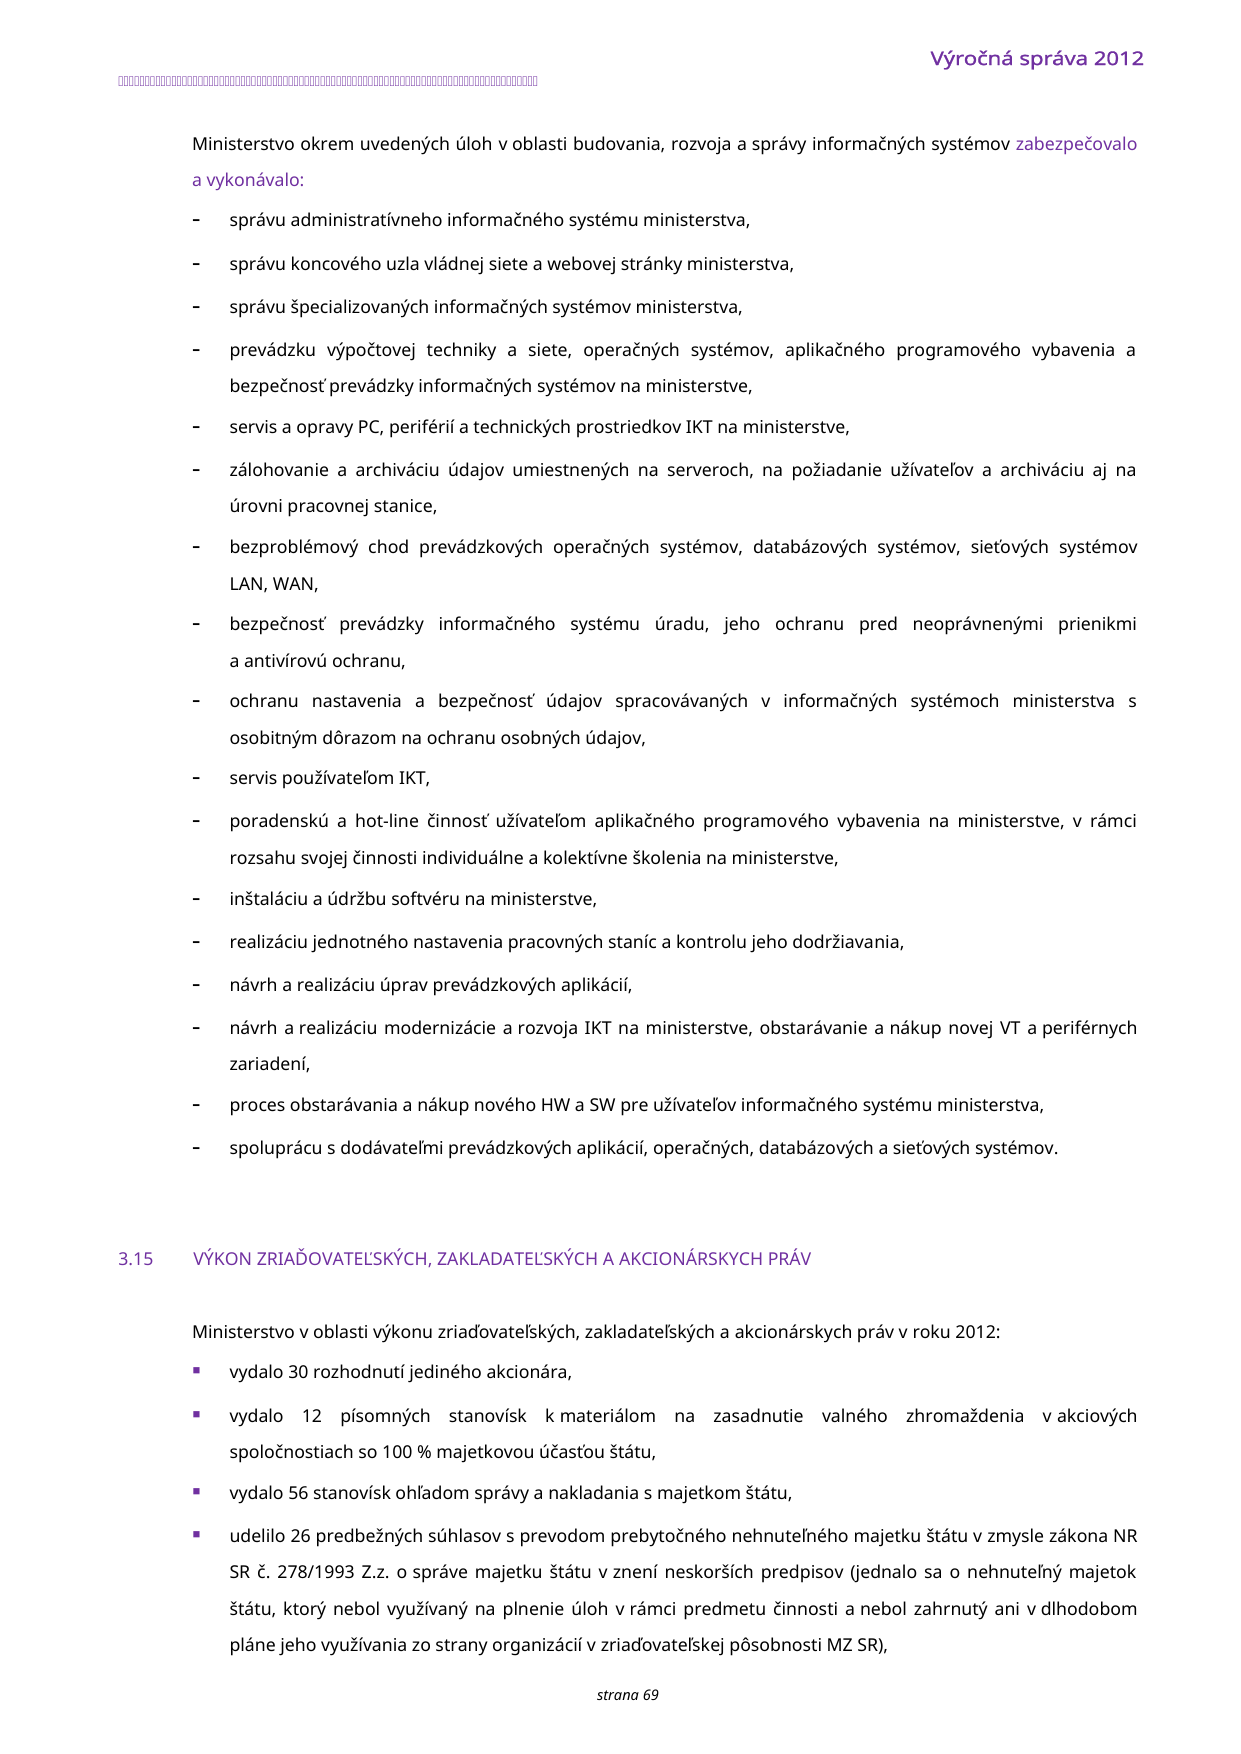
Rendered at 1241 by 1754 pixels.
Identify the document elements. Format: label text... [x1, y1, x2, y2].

list inštaláciu a údržbu softvéru na ministerstve, [192, 882, 1137, 910]
list udelilo 26 predbežných súhlasov s prevodom prebytočného nehnuteľného majetku štátu v zmysle zákona NR SR č. 278/1993 Z.z. o správe majetku štátu v znení neskorších predpisov (jednalo sa o nehnuteľný majetok štátu, ktorý nebol využívaný na plnenie úloh v rámci predmetu činnosti a nebol zahrnutý ani v dlhodobom pláne jeho využívania zo strany organizácií v zriaďovateľskej pôsobnosti MZ SR), [192, 1519, 1137, 1656]
list servis a opravy PC, periférií a technických prostriedkov IKT na ministerstve, [192, 410, 1137, 439]
list zálohovanie a archiváciu údajov umiestnených na serveroch, na požiadanie užívateľov a archiváciu aj na úrovni pracovnej stanice, [192, 453, 1137, 518]
list poradenskú a hot-line činnosť užívateľom aplikačného programového vybavenia na ministerstve, v rámci rozsahu svojej činnosti individuálne a kolektívne školenia na ministerstve, [192, 804, 1137, 869]
list vydalo 56 stanovísk ohľadom správy a nakladania s majetkom štátu, [192, 1476, 1137, 1504]
list vydalo 12 písomných stanovísk k materiálom na zasadnutie valného zhromaždenia v akciových spoločnostiach so 100 % majetkovou účasťou štátu, [192, 1399, 1137, 1464]
list návrh a realizáciu modernizácie a rozvoja IKT na ministerstve, obstarávanie a nákup novej VT a periférnych zariadení, [192, 1011, 1137, 1076]
list realizáciu jednotného nastavenia pracovných staníc a kontrolu jeho dodržiavania, [192, 925, 1137, 953]
list proces obstarávania a nákup nového HW a SW pre užívateľov informačného systému ministerstva, [192, 1088, 1137, 1117]
list správu koncového uzla vládnej siete a webovej stránky ministerstva, [192, 247, 1137, 275]
list prevádzku výpočtovej techniky a siete, operačných systémov, aplikačného programového vybavenia a bezpečnosť prevádzky informačných systémov na ministerstve, [192, 333, 1137, 398]
list bezproblémový chod prevádzkových operačných systémov, databázových systémov, sieťových systémov LAN, WAN, [192, 530, 1137, 595]
text Ministerstvo v oblasti výkonu zriaďovateľských, zakladateľských a akcionárskych práv v roku 2012: [118, 1319, 1137, 1343]
list servis používateľom IKT, [192, 761, 1137, 790]
list vydalo 30 rozhodnutí jediného akcionára, [192, 1356, 1137, 1384]
list správu špecializovaných informačných systémov ministerstva, [192, 290, 1137, 318]
text Ministerstvo okrem uvedených úloh v oblasti budovania, rozvoja a správy informačných systémov zabezpečovalo a vykonávalo: [192, 131, 1137, 191]
list ochranu nastavenia a bezpečnosť údajov spracovávaných v informačných systémoch ministerstva s osobitným dôrazom na ochranu osobných údajov, [192, 684, 1137, 749]
list bezpečnosť prevádzky informačného systému úradu, jeho ochranu pred neoprávnenými prienikmi a antivírovú ochranu, [192, 607, 1137, 672]
subtitle 3.15 Výkon ZRIAĎOVATEĽSKých, ZAKLADATEĽSKých A AKCIONÁRSKych PRÁV [118, 1247, 1137, 1271]
list návrh a realizáciu úprav prevádzkových aplikácií, [192, 968, 1137, 997]
list spoluprácu s dodávateľmi prevádzkových aplikácií, operačných, databázových a sieťových systémov. [192, 1131, 1137, 1160]
list správu administratívneho informačného systému ministerstva, [192, 203, 1137, 232]
